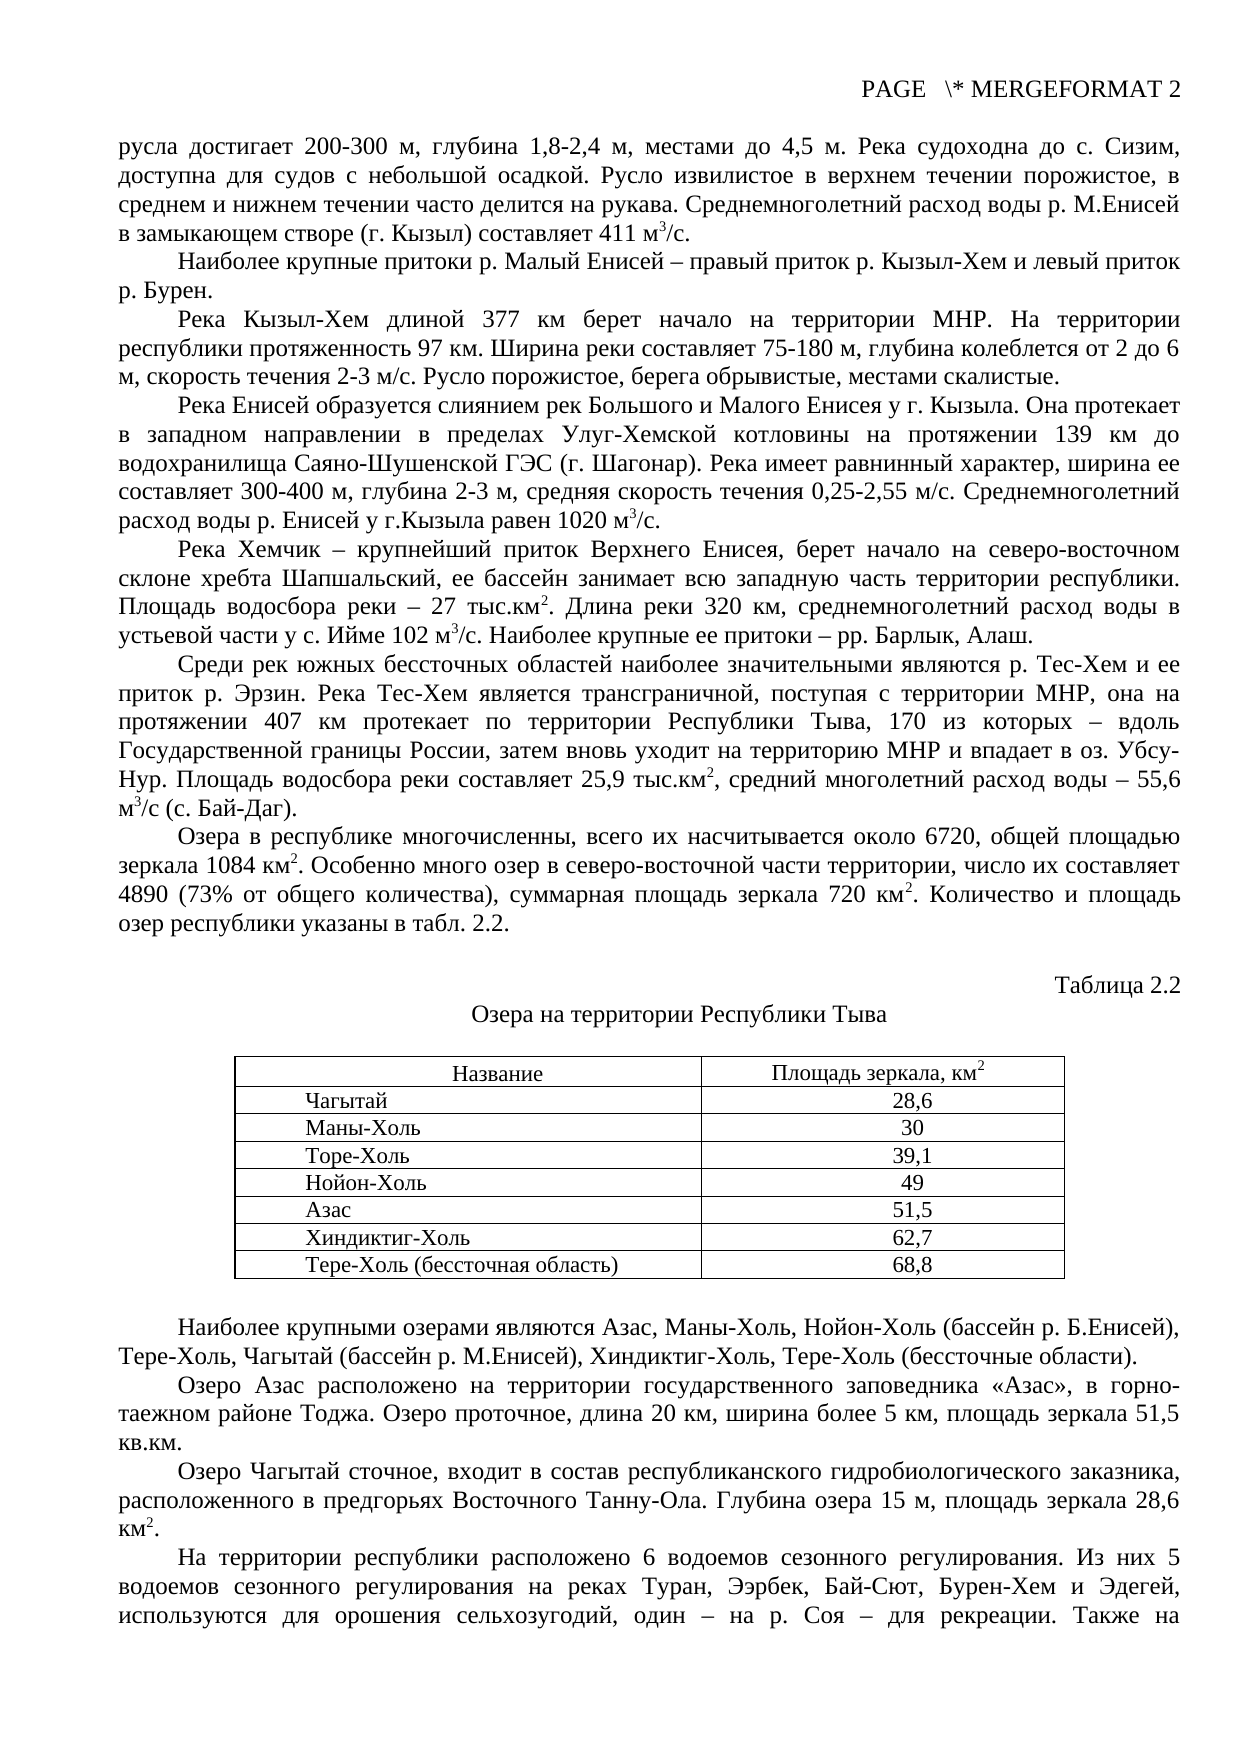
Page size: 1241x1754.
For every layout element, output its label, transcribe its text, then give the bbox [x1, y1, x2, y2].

table_cell Чагытай [236, 1087, 701, 1113]
table_cell 30 [702, 1114, 1064, 1141]
table_cell Маны-Холь [236, 1114, 701, 1141]
table_cell 62,7 [702, 1224, 1064, 1250]
text Наиболее крупными озерами являются Азас, Маны-Холь, Нойон-Холь (бассейн р. Б.Енисей), Тере-Холь, Чагытай (бассейн р. М.Енисей), Хиндиктиг-Холь, Тере-Холь (бессточные области). [118, 1312, 1181, 1370]
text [118, 131, 1181, 246]
table_cell Хиндиктиг-Холь [236, 1224, 701, 1250]
table_cell 51,5 [702, 1197, 1064, 1223]
table_cell 68,8 [702, 1251, 1064, 1278]
text Озера на территории Республики Тыва [118, 999, 1181, 1027]
table_header Площадь зеркала, км2 [702, 1057, 1064, 1086]
table_cell 49 [702, 1169, 1064, 1196]
text Река Енисей образуется слиянием рек Большого и Малого Енисея у г. Кызыла. Она протекает в западном направлении в пределах Улуг-Хемской котловины на протяжении 139 км до водохранилища Саяно-Шушенской ГЭС (г. Шагонар). Река имеет равнинный характер, ширина ее составляет 300-400 м, глубина 2-3 м, средняя скорость течения 0,25-2,55 м/с. Среднемноголетний расход воды р. Енисей у г.Кызыла равен 1020 м3/с. [118, 390, 1181, 534]
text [118, 1542, 1181, 1628]
table_header Название [236, 1057, 701, 1086]
text Наиболее крупные притоки р. Малый Енисей – правый приток р. Кызыл-Хем и левый приток р. Бурен. [118, 246, 1181, 304]
text Озеро Азас расположено на территории государственного заповедника «Азас», в горно-таежном районе Тоджа. Озеро проточное, длина 20 км, ширина более 5 км, площадь зеркала 51,5 кв.км. [118, 1370, 1181, 1456]
text Среди рек южных бессточных областей наиболее значительными являются р. Тес-Хем и ее приток р. Эрзин. Река Тес-Хем является трансграничной, поступая с территории МНР, она на протяжении 407 км протекает по территории Республики Тыва, 170 из которых – вдоль Государственной границы России, затем вновь уходит на территорию МНР и впадает в оз. Убсу-Нур. Площадь водосбора реки составляет 25,9 тыс.км2, средний многолетний расход воды – 55,6 м3/с (с. Бай-Даг). [118, 649, 1181, 821]
table_cell Тере-Холь (бессточная область) [236, 1251, 701, 1278]
table_cell 39,1 [702, 1142, 1064, 1168]
table_cell Торе-Холь [236, 1142, 701, 1168]
text Озера в республике многочисленны, всего их насчитывается около 6720, общей площадью зеркала 1084 км2. Особенно много озер в северо-восточной части территории, число их составляет 4890 (73% от общего количества), суммарная площадь зеркала 720 км2. Количество и площадь озер республики указаны в табл. 2.2. [118, 821, 1181, 936]
text Озеро Чагытай сточное, входит в состав республиканского гидробиологического заказника, расположенного в предгорьях Восточного Танну-Ола. Глубина озера 15 м, площадь зеркала 28,6 км2. [118, 1456, 1181, 1542]
text Таблица 2.2 [118, 970, 1181, 999]
table_cell Азас [236, 1197, 701, 1223]
text Река Кызыл-Хем длиной 377 км берет начало на территории МНР. На территории республики протяженность 97 км. Ширина реки составляет 75-180 м, глубина колеблется от 2 до 6 м, скорость течения 2-3 м/с. Русло порожистое, берега обрывистые, местами скалистые. [118, 304, 1181, 390]
text Река Хемчик – крупнейший приток Верхнего Енисея, берет начало на северо-восточном склоне хребта Шапшальский, ее бассейн занимает всю западную часть территории республики. Площадь водосбора реки – 27 тыс.км2. Длина реки 320 км, среднемноголетний расход воды в устьевой части у с. Ийме 102 м3/с. Наиболее крупные ее притоки – рр. Барлык, Алаш. [118, 534, 1181, 649]
table_cell 28,6 [702, 1087, 1064, 1113]
table_cell Нойон-Холь [236, 1169, 701, 1196]
